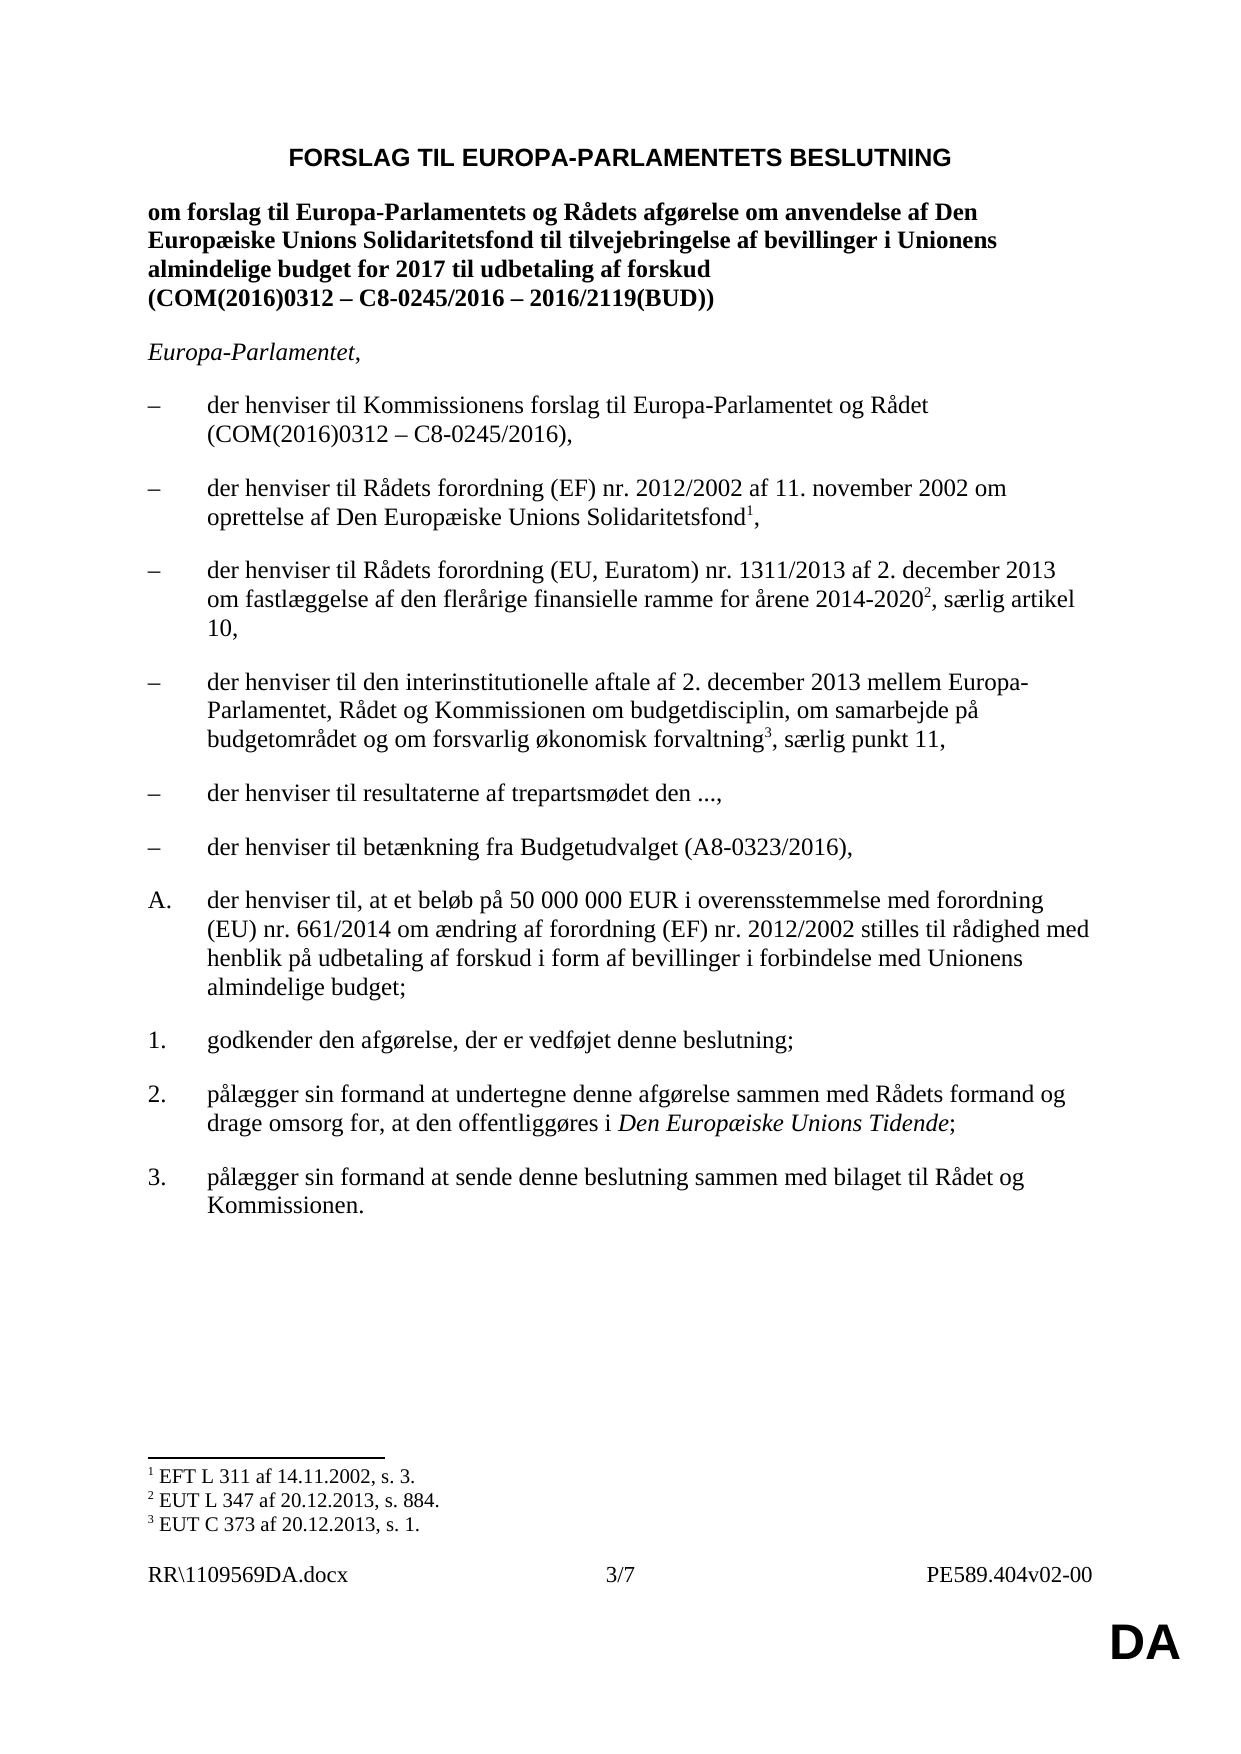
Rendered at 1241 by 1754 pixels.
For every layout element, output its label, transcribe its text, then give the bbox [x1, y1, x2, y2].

text – der henviser til Rådets forordning (EU, Euratom) nr. 1311/2013 af 2. december 2013 om fastlæggelse af den flerårige finansielle ramme for årene 2014-2020, særlig artikel 10, [148, 556, 1092, 642]
text A. der henviser til, at et beløb på 50 000 000 EUR i overensstemmelse med forordning (EU) nr. 661/2014 om ændring af forordning (EF) nr. 2012/2002 stilles til rådighed med henblik på udbetaling af forskud i form af bevillinger i forbindelse med Unionens almindelige budget; [148, 886, 1092, 1001]
text – der henviser til betænkning fra Budgetudvalget (A8-0323/2016), [148, 832, 1092, 861]
text – der henviser til resultaterne af trepartsmødet den ..., [148, 778, 1092, 807]
text – der henviser til den interinstitutionelle aftale af 2. december 2013 mellem Europa-Parlamentet, Rådet og Kommissionen om budgetdisciplin, om samarbejde på budgetområdet og om forsvarlig økonomisk forvaltning, særlig punkt 11, [148, 667, 1092, 753]
text (COM(2016)0312 – C8-0245/2016 – 2016/2119(BUD)) [148, 283, 1092, 312]
text 1. godkender den afgørelse, der er vedføjet denne beslutning; [148, 1026, 1092, 1054]
text – der henviser til Kommissionens forslag til Europa-Parlamentet og Rådet (COM(2016)0312 – C8-0245/2016), [148, 391, 1092, 448]
subtitle FORSLAG TIL EUROPA-PARLAMENTETS BESLUTNING [148, 143, 1092, 172]
text Europa-Parlamentet, [148, 337, 1092, 366]
text – der henviser til Rådets forordning (EF) nr. 2012/2002 af 11. november 2002 om oprettelse af Den Europæiske Unions Solidaritetsfond, [148, 473, 1092, 531]
text 3. pålægger sin formand at sende denne beslutning sammen med bilaget til Rådet og Kommissionen. [148, 1162, 1092, 1219]
text 2. pålægger sin formand at undertegne denne afgørelse sammen med Rådets formand og drage omsorg for, at den offentliggøres i Den Europæiske Unions Tidende; [148, 1079, 1092, 1137]
text om forslag til Europa-Parlamentets og Rådets afgørelse om anvendelse af Den Europæiske Unions Solidaritetsfond til tilvejebringelse af bevillinger i Unionens almindelige budget for 2017 til udbetaling af forskud [148, 197, 1092, 283]
